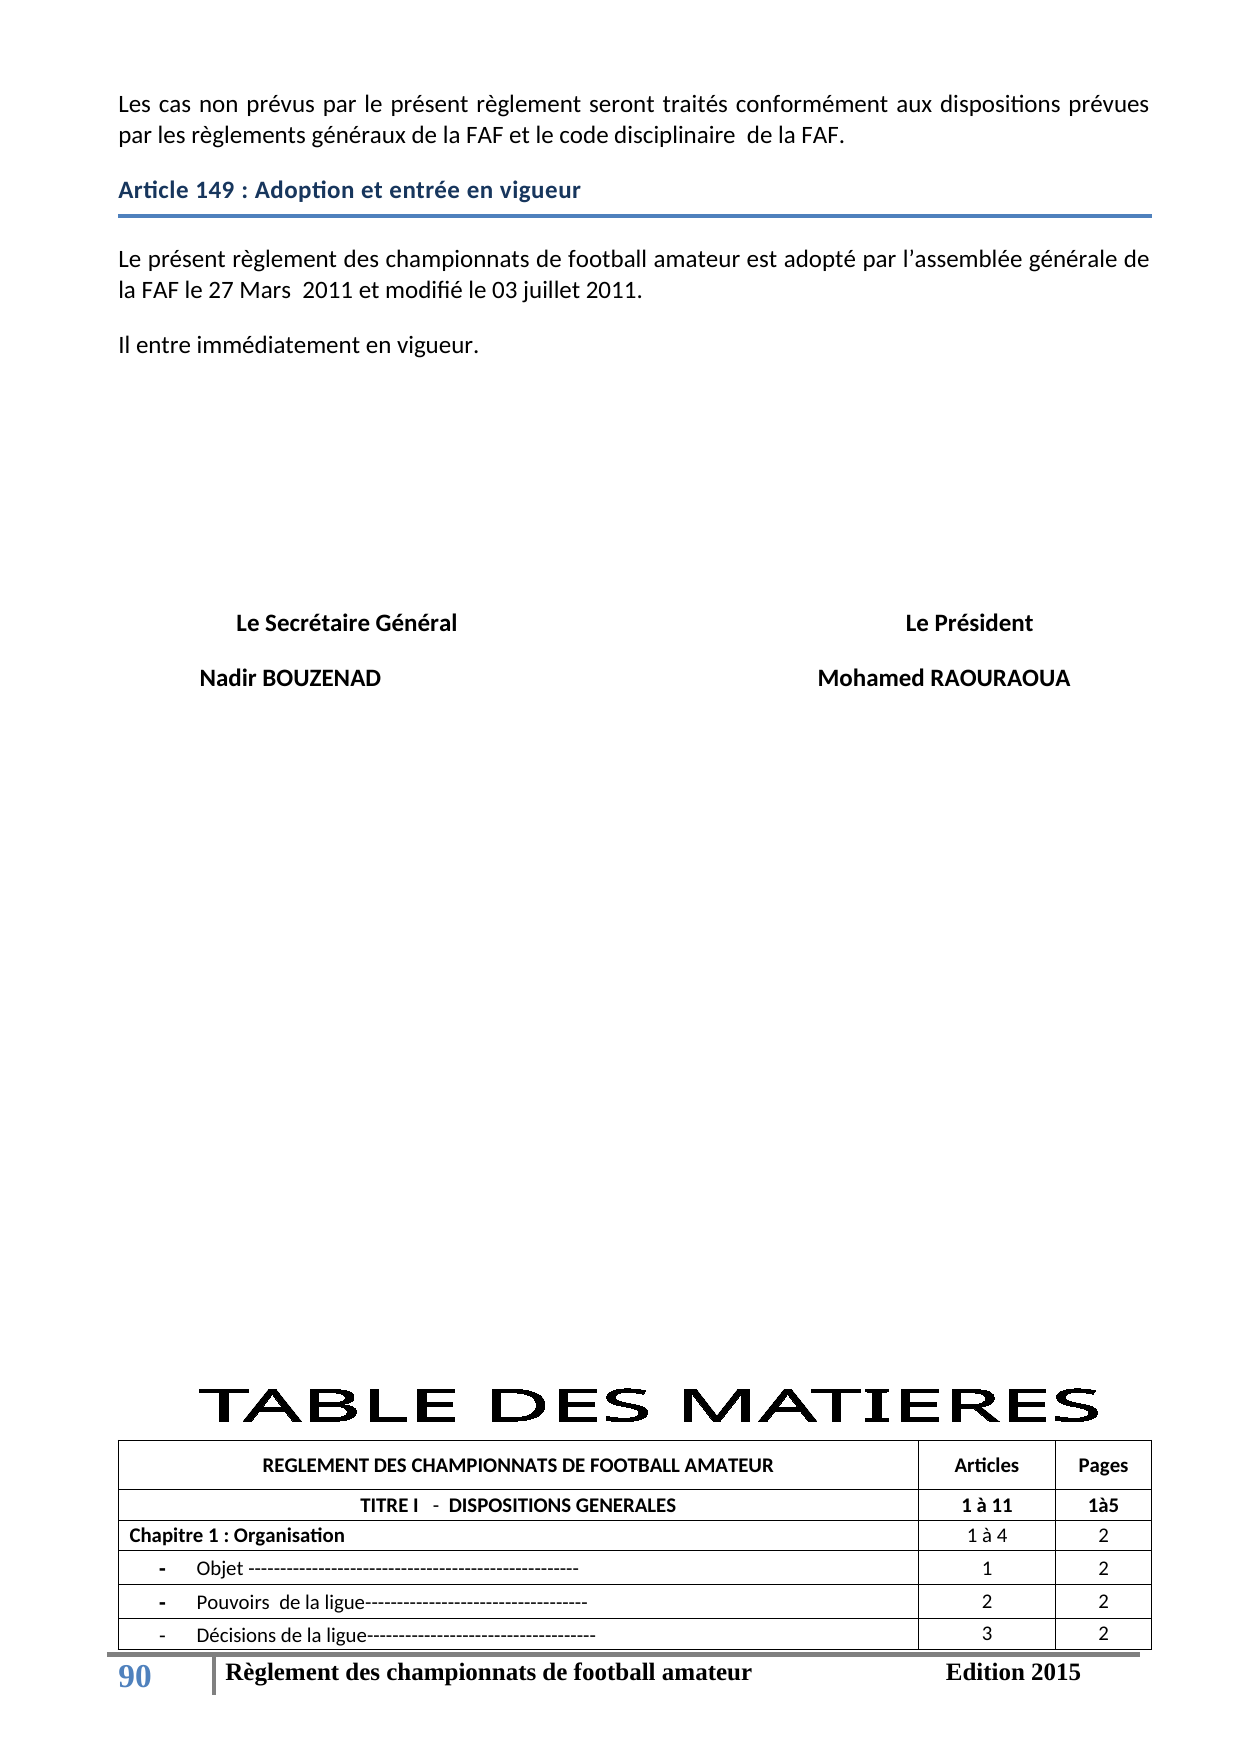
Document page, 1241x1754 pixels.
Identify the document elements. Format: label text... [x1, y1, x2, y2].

table_header REGLEMENT DES CHAMPIONNATS DE FOOTBALL AMATEUR [119, 1441, 918, 1489]
table_cell 1 à 11 [919, 1490, 1055, 1519]
table_cell 2 [919, 1585, 1055, 1617]
title Article 149 : Adoption et entrée en vigueur [118, 175, 1152, 214]
table_cell Chapitre 1 : Organisation [119, 1521, 918, 1550]
table_cell 3 [919, 1619, 1055, 1649]
text Il entre immédiatement en vigueur. [118, 329, 1152, 360]
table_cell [119, 1619, 918, 1649]
table_cell Pouvoirs de la ligue----------------------------------- [119, 1585, 918, 1617]
text Le Secrétaire Général Le Président [118, 607, 1152, 637]
text Nadir BOUZENAD Mohamed RAOURAOUA [118, 662, 1152, 693]
table_cell 2 [1056, 1521, 1151, 1550]
table_cell 1à5 [1056, 1490, 1151, 1519]
table_cell TITRE I - DISPOSITIONS GENERALES [119, 1490, 918, 1519]
table_cell Objet ---------------------------------------------------- [119, 1551, 918, 1584]
table_cell 1 à 4 [919, 1521, 1055, 1550]
text Les cas non prévus par le présent règlement seront traités conformément aux dispositions prévues par les règlements généraux de la FAF et le code disciplinaire de la FAF. [118, 89, 1152, 150]
table_header Pages [1056, 1441, 1151, 1489]
table_header Articles [919, 1441, 1055, 1489]
table_cell 1 [919, 1551, 1055, 1584]
text Le présent règlement des championnats de football amateur est adopté par l’assemblée générale de la FAF le 27 Mars 2011 et modifié le 03 juillet 2011. [118, 243, 1152, 304]
table_cell 2 [1056, 1585, 1151, 1617]
table_cell 2 [1056, 1551, 1151, 1584]
table_cell 2 [1056, 1619, 1151, 1649]
